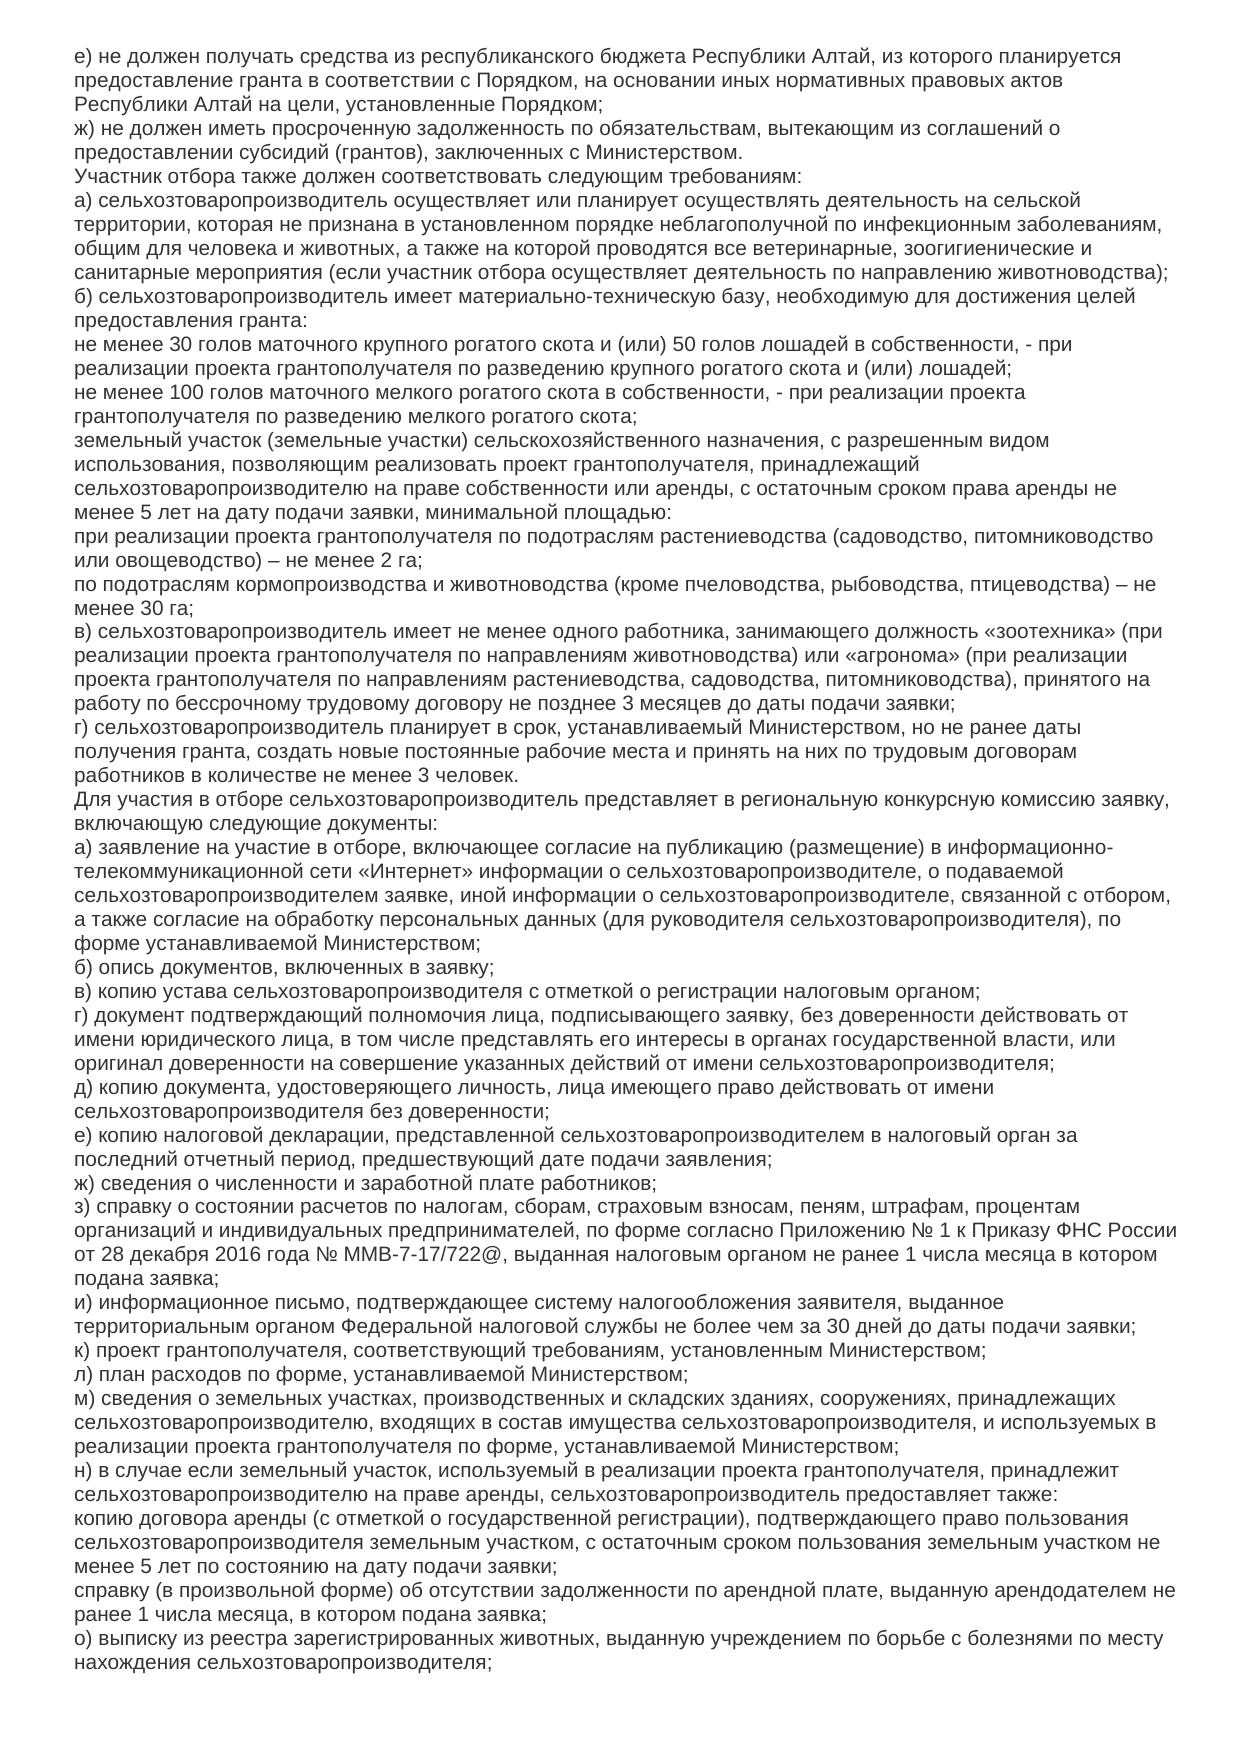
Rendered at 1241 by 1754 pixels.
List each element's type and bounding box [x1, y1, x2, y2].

text [74, 44, 1181, 164]
text [74, 164, 1181, 1673]
